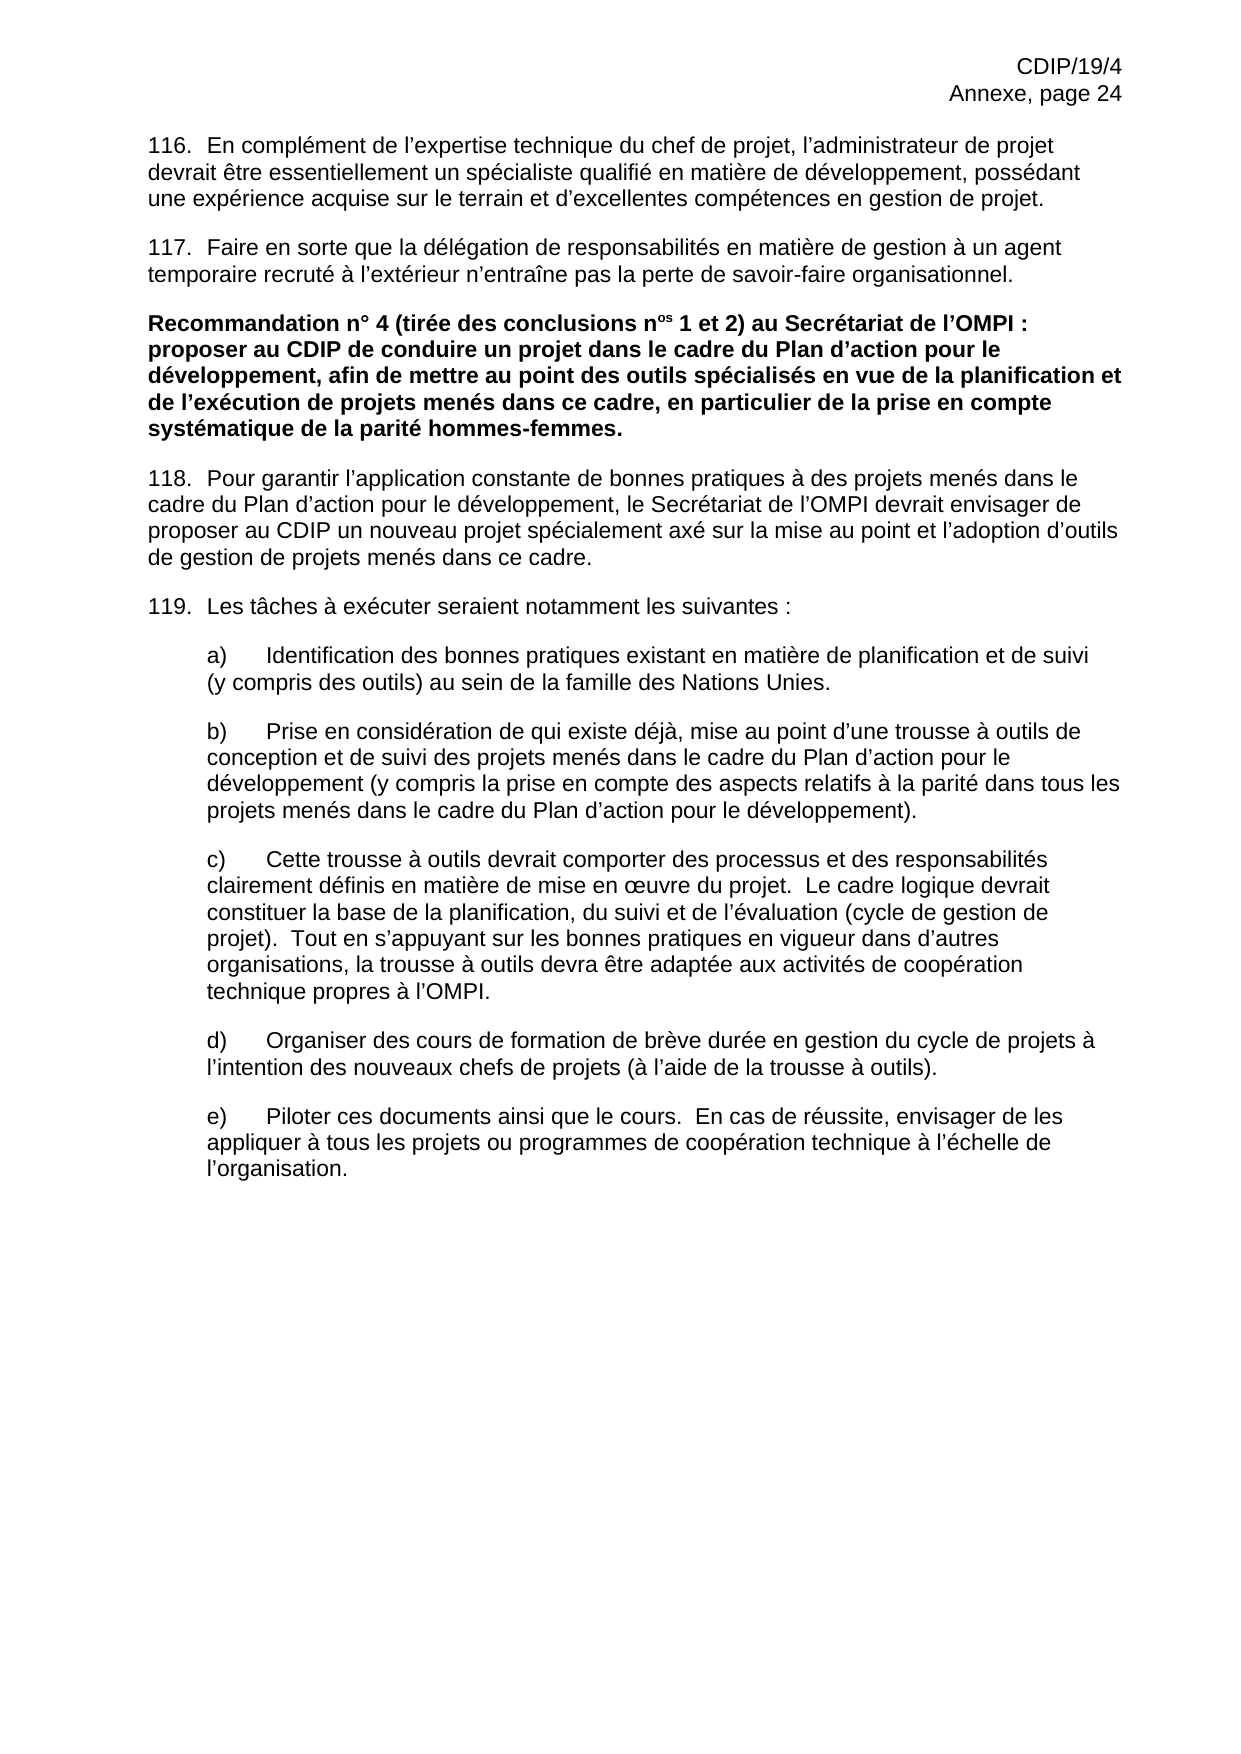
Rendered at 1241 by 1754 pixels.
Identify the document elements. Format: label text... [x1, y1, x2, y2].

text Les tâches à exécuter seraient notamment les suivantes : [148, 593, 1122, 619]
list Cette trousse à outils devrait comporter des processus et des responsabilités clairement définis en matière de mise en œuvre du projet. Le cadre logique devrait constituer la base de la planification, du suivi et de l’évaluation (cycle de gestion de projet). Tout en s’appuyant sur les bonnes pratiques en vigueur dans d’autres organisations, la trousse à outils devra être adaptée aux activités de coopération technique propres à l’OMPI. [207, 846, 1122, 1004]
list Prise en considération de qui existe déjà, mise au point d’une trousse à outils de conception et de suivi des projets menés dans le cadre du Plan d’action pour le développement (y compris la prise en compte des aspects relatifs à la parité dans tous les projets menés dans le cadre du Plan d’action pour le développement). [207, 718, 1122, 823]
text Faire en sorte que la délégation de responsabilités en matière de gestion à un agent temporaire recruté à l’extérieur n’entraîne pas la perte de savoir-faire organisationnel. [148, 234, 1122, 287]
list Piloter ces documents ainsi que le cours. En cas de réussite, envisager de les appliquer à tous les projets ou programmes de coopération technique à l’échelle de l’organisation. [207, 1103, 1122, 1182]
text Pour garantir l’application constante de bonnes pratiques à des projets menés dans le cadre du Plan d’action pour le développement, le Secrétariat de l’OMPI devrait envisager de proposer au CDIP un nouveau projet spécialement axé sur la mise au point et l’adoption d’outils de gestion de projets menés dans ce cadre. [148, 464, 1122, 570]
list Identification des bonnes pratiques existant en matière de planification et de suivi (y compris des outils) au sein de la famille des Nations Unies. [207, 642, 1122, 695]
text Recommandation n° 4 (tirée des conclusions nos 1 et 2) au Secrétariat de l’OMPI : proposer au CDIP de conduire un projet dans le cadre du Plan d’action pour le développement, afin de mettre au point des outils spécialisés en vue de la planification et de l’exécution de projets menés dans ce cadre, en particulier de la prise en compte systématique de la parité hommes-femmes. [148, 310, 1122, 442]
text En complément de l’expertise technique du chef de projet, l’administrateur de projet devrait être essentiellement un spécialiste qualifié en matière de développement, possédant une expérience acquise sur le terrain et d’excellentes compétences en gestion de projet. [148, 132, 1122, 211]
list Organiser des cours de formation de brève durée en gestion du cycle de projets à l’intention des nouveaux chefs de projets (à l’aide de la trousse à outils). [207, 1027, 1122, 1080]
